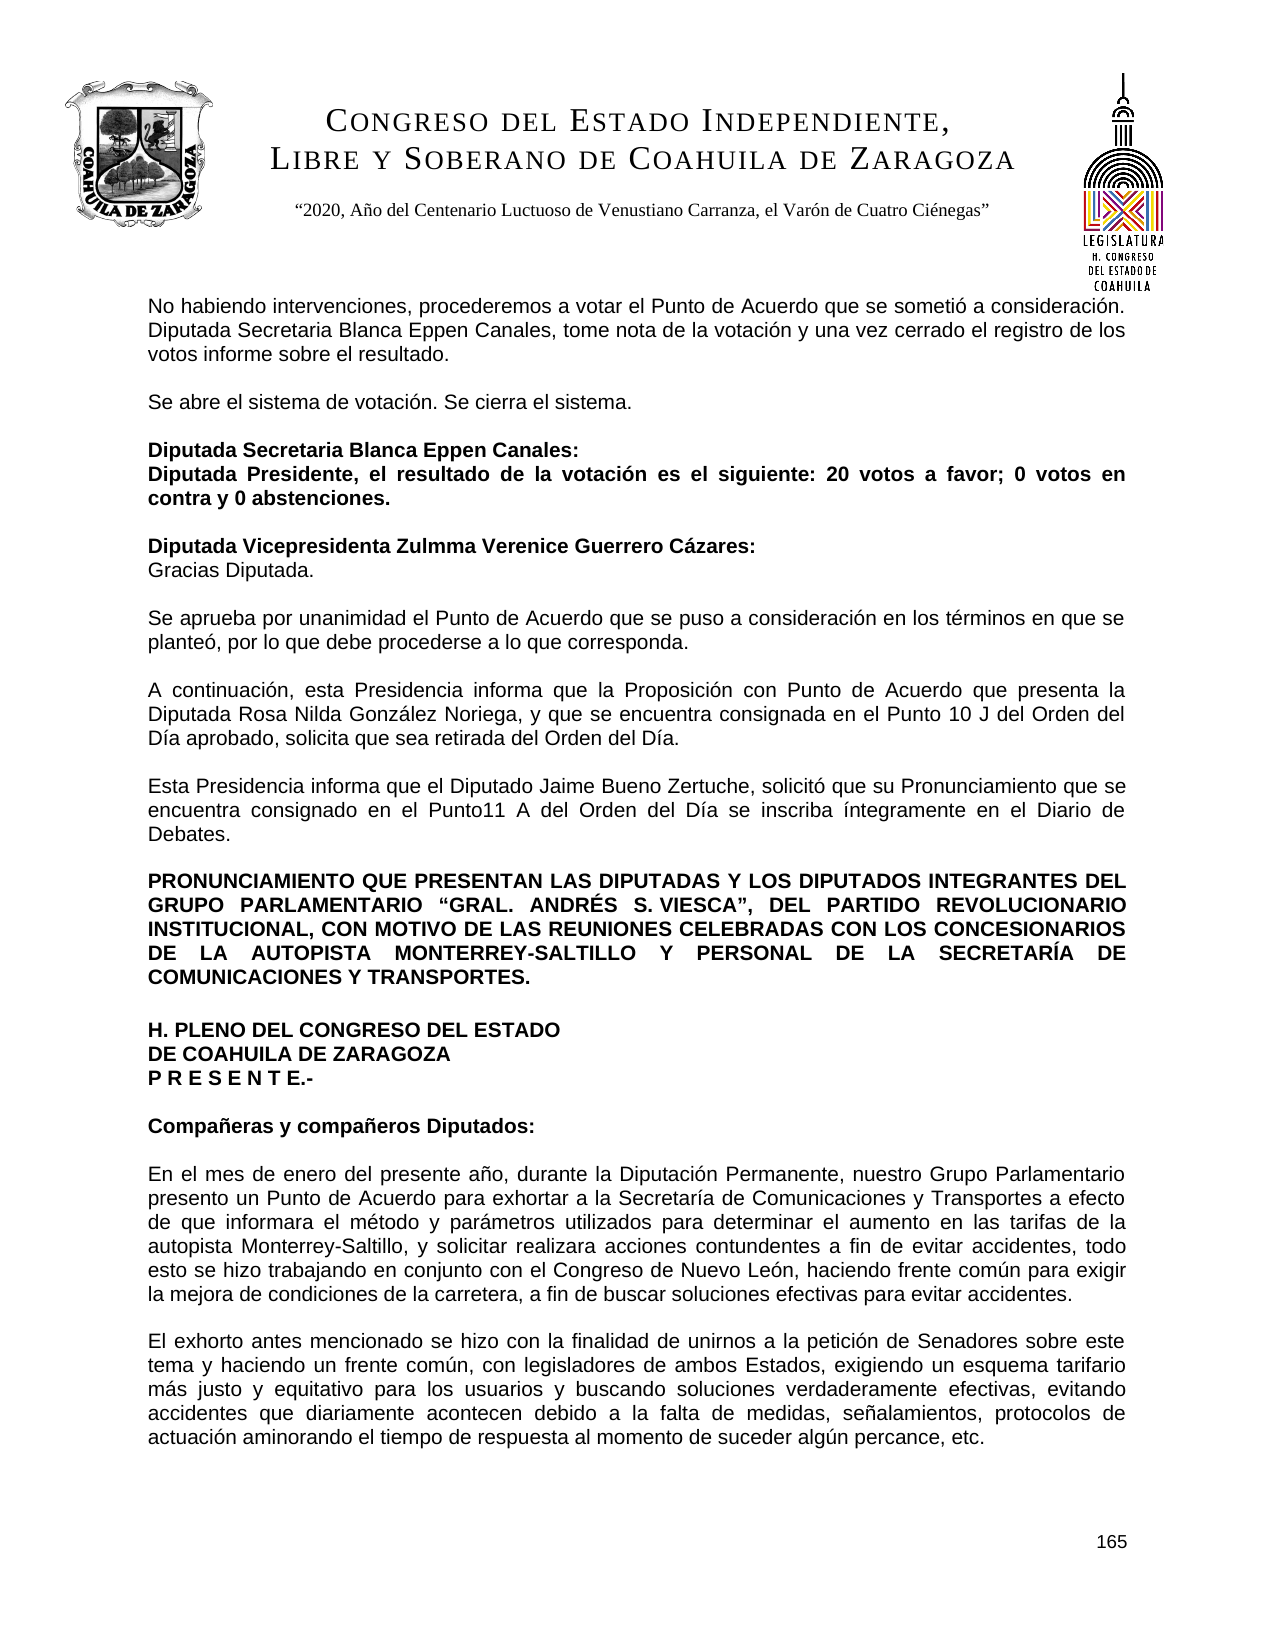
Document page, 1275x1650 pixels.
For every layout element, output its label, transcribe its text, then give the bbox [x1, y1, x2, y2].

text P R E S E N T E.- [148, 1066, 1127, 1090]
text Gracias Diputada. [148, 558, 1127, 582]
text En el mes de enero del presente año, durante la Diputación Permanente, nuestro Grupo Parlamentario presento un Punto de Acuerdo para exhortar a la Secretaría de Comunicaciones y Transportes a efecto de que informara el método y parámetros utilizados para determinar el aumento en las tarifas de la autopista Monterrey-Saltillo, y solicitar realizara acciones contundentes a fin de evitar accidentes, todo esto se hizo trabajando en conjunto con el Congreso de Nuevo León, haciendo frente común para exigir la mejora de condiciones de la carretera, a fin de buscar soluciones efectivas para evitar accidentes. [148, 1162, 1127, 1305]
text Se aprueba por unanimidad el Punto de Acuerdo que se puso a consideración en los términos en que se planteó, por lo que debe procederse a lo que corresponda. [148, 606, 1127, 654]
text Esta Presidencia informa que el Diputado Jaime Bueno Zertuche, solicitó que su Pronunciamiento que se encuentra consignado en el Punto11 A del Orden del Día se inscriba íntegramente en el Diario de Debates. [148, 773, 1127, 845]
picture [64, 81, 213, 227]
text Compañeras y compañeros Diputados: [148, 1114, 1127, 1138]
text Diputada Secretaria Blanca Eppen Canales: [148, 438, 1127, 462]
text H. PLENO DEL CONGRESO DEL ESTADO [148, 1018, 1127, 1042]
text DE COAHUILA DE ZARAGOZA [148, 1042, 1127, 1066]
text Diputada Presidente, el resultado de la votación es el siguiente: 20 votos a favor; 0 votos en contra y 0 abstenciones. [148, 462, 1127, 510]
picture [1083, 73, 1164, 291]
text PRONUNCIAMIENTO QUE PRESENTAN LAS DIPUTADAS Y LOS DIPUTADOS INTEGRANTES DEL GRUPO PARLAMENTARIO “GRAL. ANDRÉS S. VIESCA”, DEL PARTIDO REVOLUCIONARIO INSTITUCIONAL, CON MOTIVO DE LAS REUNIONES CELEBRADAS CON LOS CONCESIONARIOS DE LA AUTOPISTA MONTERREY-SALTILLO Y PERSONAL DE LA SECRETARÍA DE COMUNICACIONES Y TRANSPORTES. [148, 869, 1127, 989]
text El exhorto antes mencionado se hizo con la finalidad de unirnos a la petición de Senadores sobre este tema y haciendo un frente común, con legisladores de ambos Estados, exigiendo un esquema tarifario más justo y equitativo para los usuarios y buscando soluciones verdaderamente efectivas, evitando accidentes que diariamente acontecen debido a la falta de medidas, señalamientos, protocolos de actuación aminorando el tiempo de respuesta al momento de suceder algún percance, etc. [148, 1329, 1127, 1449]
text Diputada Vicepresidenta Zulmma Verenice Guerrero Cázares: [148, 534, 1127, 558]
text Se abre el sistema de votación. Se cierra el sistema. [148, 390, 1127, 414]
text A continuación, esta Presidencia informa que la Proposición con Punto de Acuerdo que presenta la Diputada Rosa Nilda González Noriega, y que se encuentra consignada en el Punto 10 J del Orden del Día aprobado, solicita que sea retirada del Orden del Día. [148, 678, 1127, 749]
text No habiendo intervenciones, procederemos a votar el Punto de Acuerdo que se sometió a consideración. Diputada Secretaria Blanca Eppen Canales, tome nota de la votación y una vez cerrado el registro de los votos informe sobre el resultado. [148, 294, 1127, 366]
